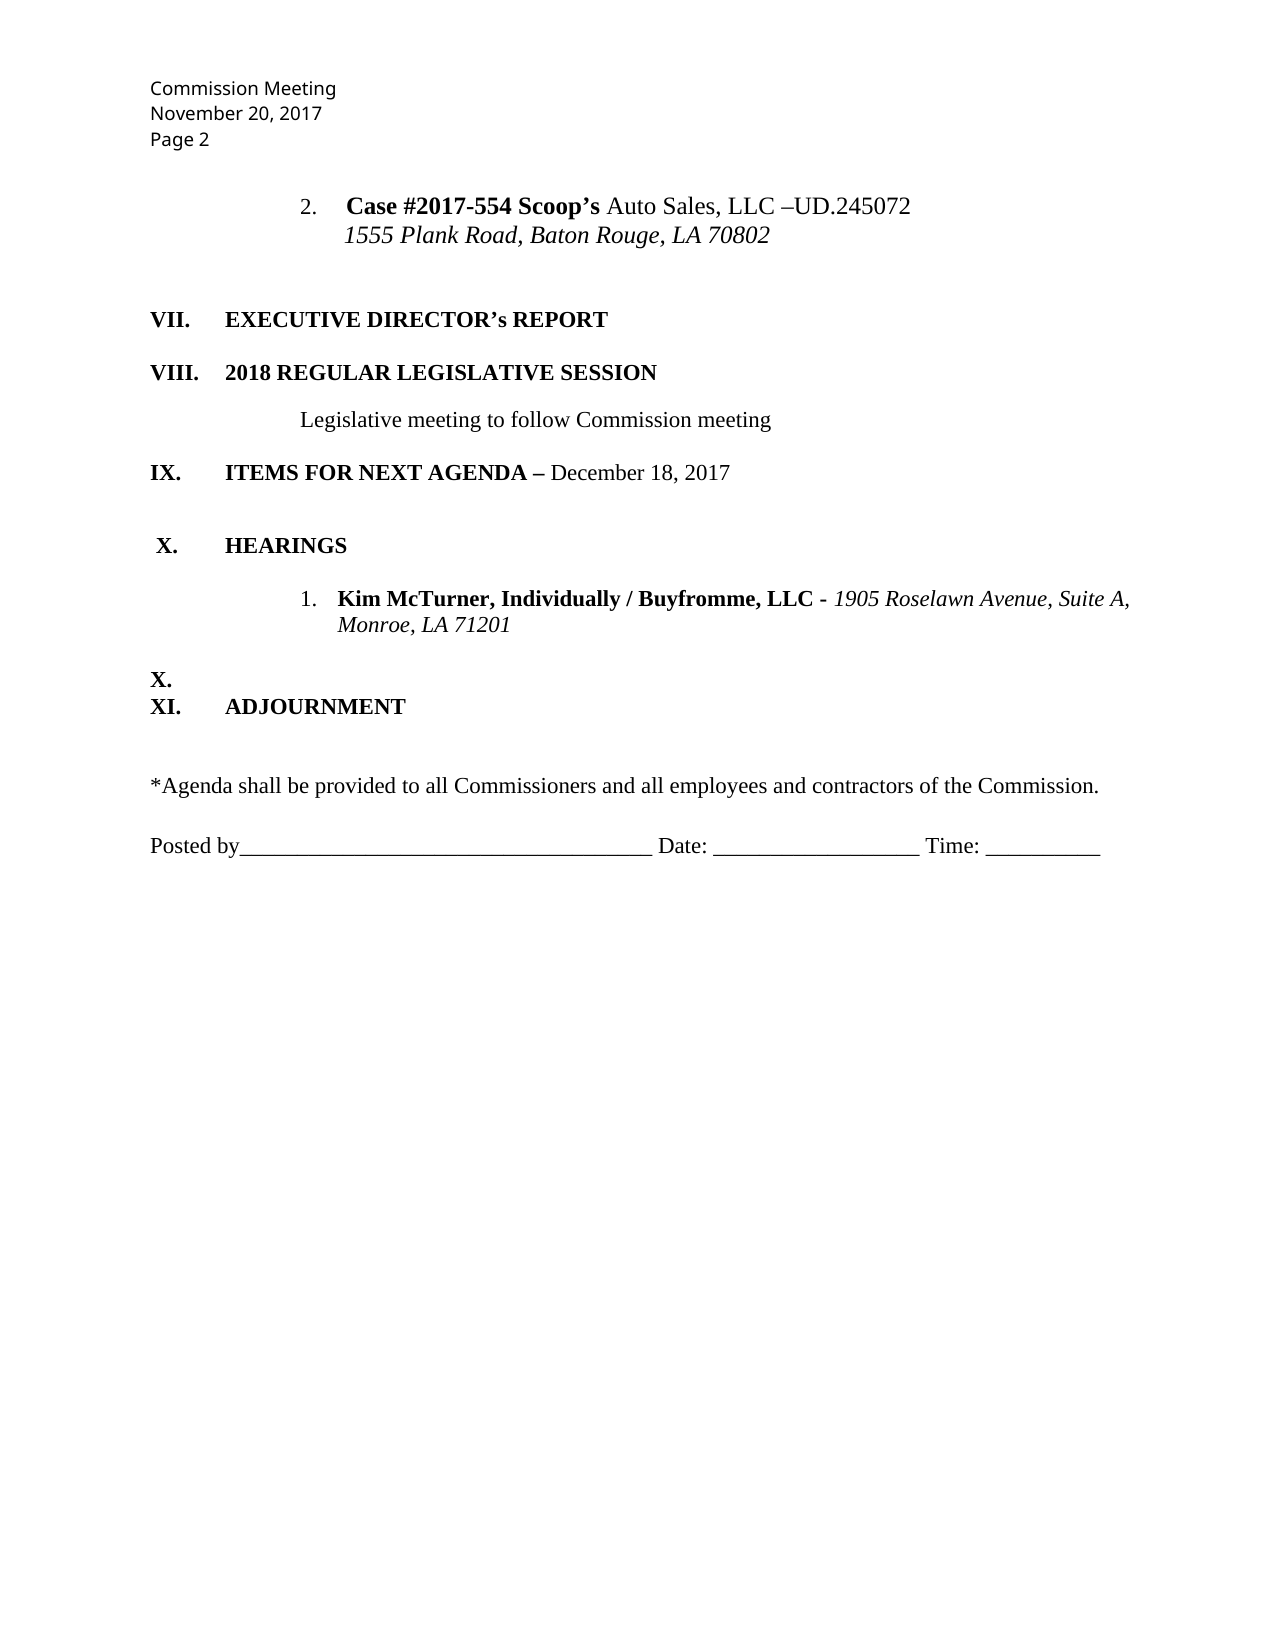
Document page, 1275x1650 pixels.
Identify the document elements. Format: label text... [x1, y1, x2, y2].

text Posted by____________________________________ Date: __________________ Time: __________ [150, 832, 1144, 858]
list 2018 REGULAR LEGISLATIVE SESSION [150, 359, 1144, 385]
text Legislative meeting to follow Commission meeting [300, 406, 1144, 432]
text 2. Case #2017-554 Scoop’s Auto Sales, LLC –UD.245072 [225, 191, 1181, 220]
list EXECUTIVE DIRECTOR’s REPORT [150, 306, 1144, 332]
list Kim McTurner, Individually / Buyfromme, LLC - 1905 Roselawn Avenue, Suite A, Monroe, LA 71201 [300, 585, 1144, 638]
list *Agenda shall be provided to all Commissioners and all employees and contractors of the Commission. [150, 772, 1144, 798]
list ITEMS FOR NEXT AGENDA – December 18, 2017 [150, 459, 1144, 485]
list ADJOURNMENT [150, 693, 1144, 719]
text 1555 Plank Road, Baton Rouge, LA 70802 [150, 220, 1181, 248]
text X. HEARINGS [150, 532, 1144, 558]
